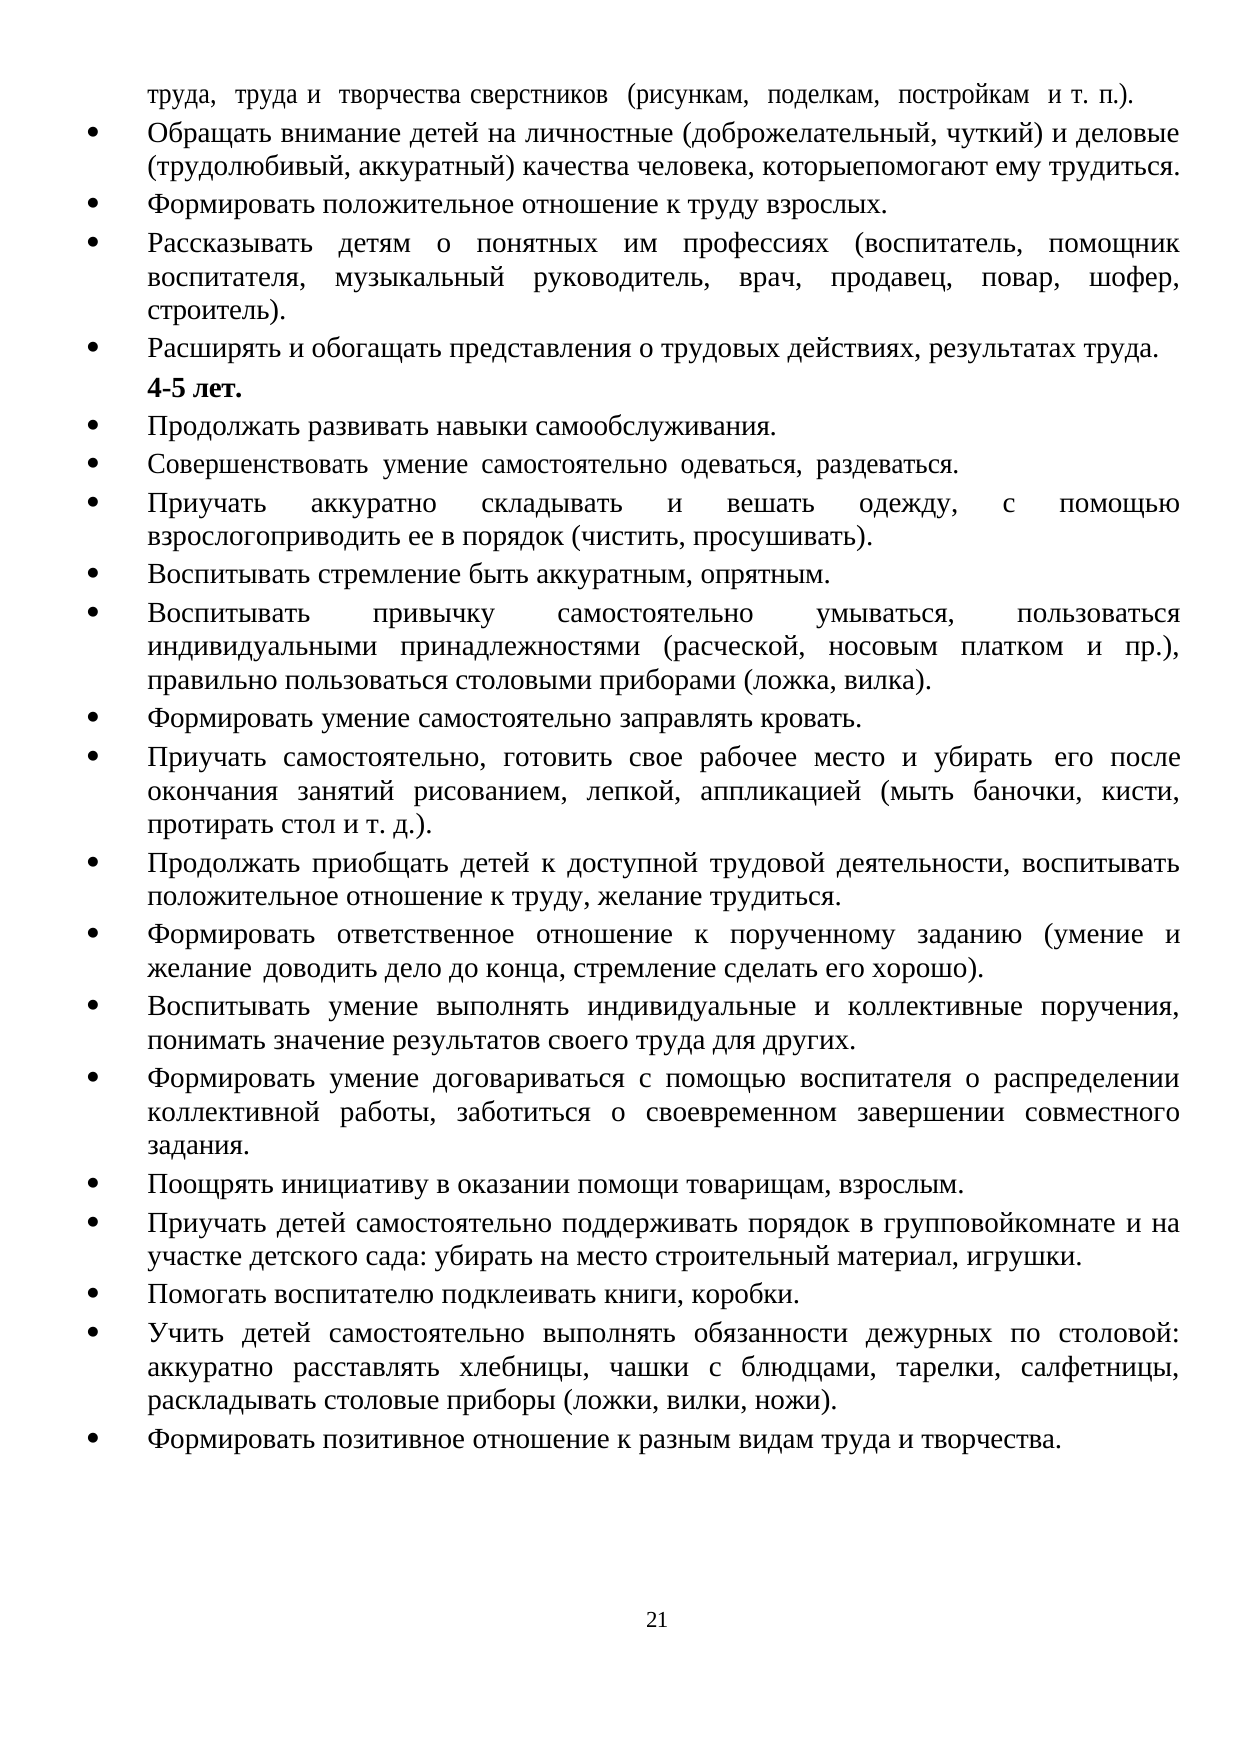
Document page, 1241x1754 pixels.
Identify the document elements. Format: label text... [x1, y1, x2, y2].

list Приучать самостоятельно, готовить свое рабочее место и убирать его после окончания занятий рисованием, лепкой, аппликацией (мыть баночки, кисти, протирать стол и т. д.). [88, 739, 1181, 840]
list Приучать аккуратно складывать и вешать одежду, с помощью взрослогоприводить ее в порядок (чистить, просушивать). [88, 485, 1181, 552]
list Рассказывать детям о понятных им профессиях (воспитатель, помощник воспитателя, музыкальный руководитель, врач, продавец, повар, шофер, строитель). [88, 225, 1181, 326]
list Поощрять инициативу в оказании помощи товарищам, взрослым. [88, 1166, 1226, 1199]
list Помогать воспитателю подклеивать книги, коробки. [88, 1277, 1226, 1310]
list Продолжать развивать навыки самообслуживания. [88, 408, 1226, 441]
list Расширять и обогащать представления о трудовых действиях, результатах труда. [88, 330, 1226, 364]
list Приучать детей самостоятельно поддерживать порядок в групповойкомнате и на участке детского сада: убирать на место строительный материал, игрушки. [88, 1205, 1181, 1272]
list Обращать внимание детей на личностные (доброжелательный, чуткий) и деловые (трудолюбивый, аккуратный) качества человека, которыепомогают ему трудиться. [88, 115, 1181, 182]
list Воспитывать умение выполнять индивидуальные и коллективные поручения, понимать значение результатов своего труда для других. [88, 988, 1181, 1056]
list Продолжать приобщать детей к доступной трудовой деятельности, воспитывать положительное отношение к труду, желание трудиться. [88, 845, 1181, 912]
list Формировать ответственное отношение к порученному заданию (умение и желание доводить дело до конца, стремление сделать его хорошо). [88, 917, 1181, 984]
list Формировать умение договариваться с помощью воспитателя о распределении коллективной работы, заботиться о своевременном завершении совместного задания. [88, 1060, 1181, 1161]
list Формировать умение самостоятельно заправлять кровать. [88, 700, 1226, 734]
list Воспитывать привычку самостоятельно умываться, пользоваться индивидуальными принадлежностями (расческой, носовым платком и пр.), правильно пользоваться столовыми приборами (ложка, вилка). [88, 595, 1181, 696]
list Формировать положительное отношение к труду взрослых. [88, 186, 1226, 220]
subtitle 4-5 лет. [147, 370, 1226, 403]
list Совершенствовать умение самостоятельно одеваться, раздеваться. [88, 446, 1226, 480]
list Формировать позитивное отношение к разным видам труда и творчества. [88, 1421, 1226, 1455]
list Учить детей самостоятельно выполнять обязанности дежурных по столовой: аккуратно расставлять хлебницы, чашки с блюдцами, тарелки, салфетницы, раскладывать столовые приборы (ложки, вилки, ножи). [88, 1315, 1181, 1416]
list Воспитывать стремление быть аккуратным, опрятным. [88, 556, 1226, 590]
text труда, труда и творчества сверстников (рисункам, поделкам, постройкам и т. п.). [147, 76, 1226, 110]
